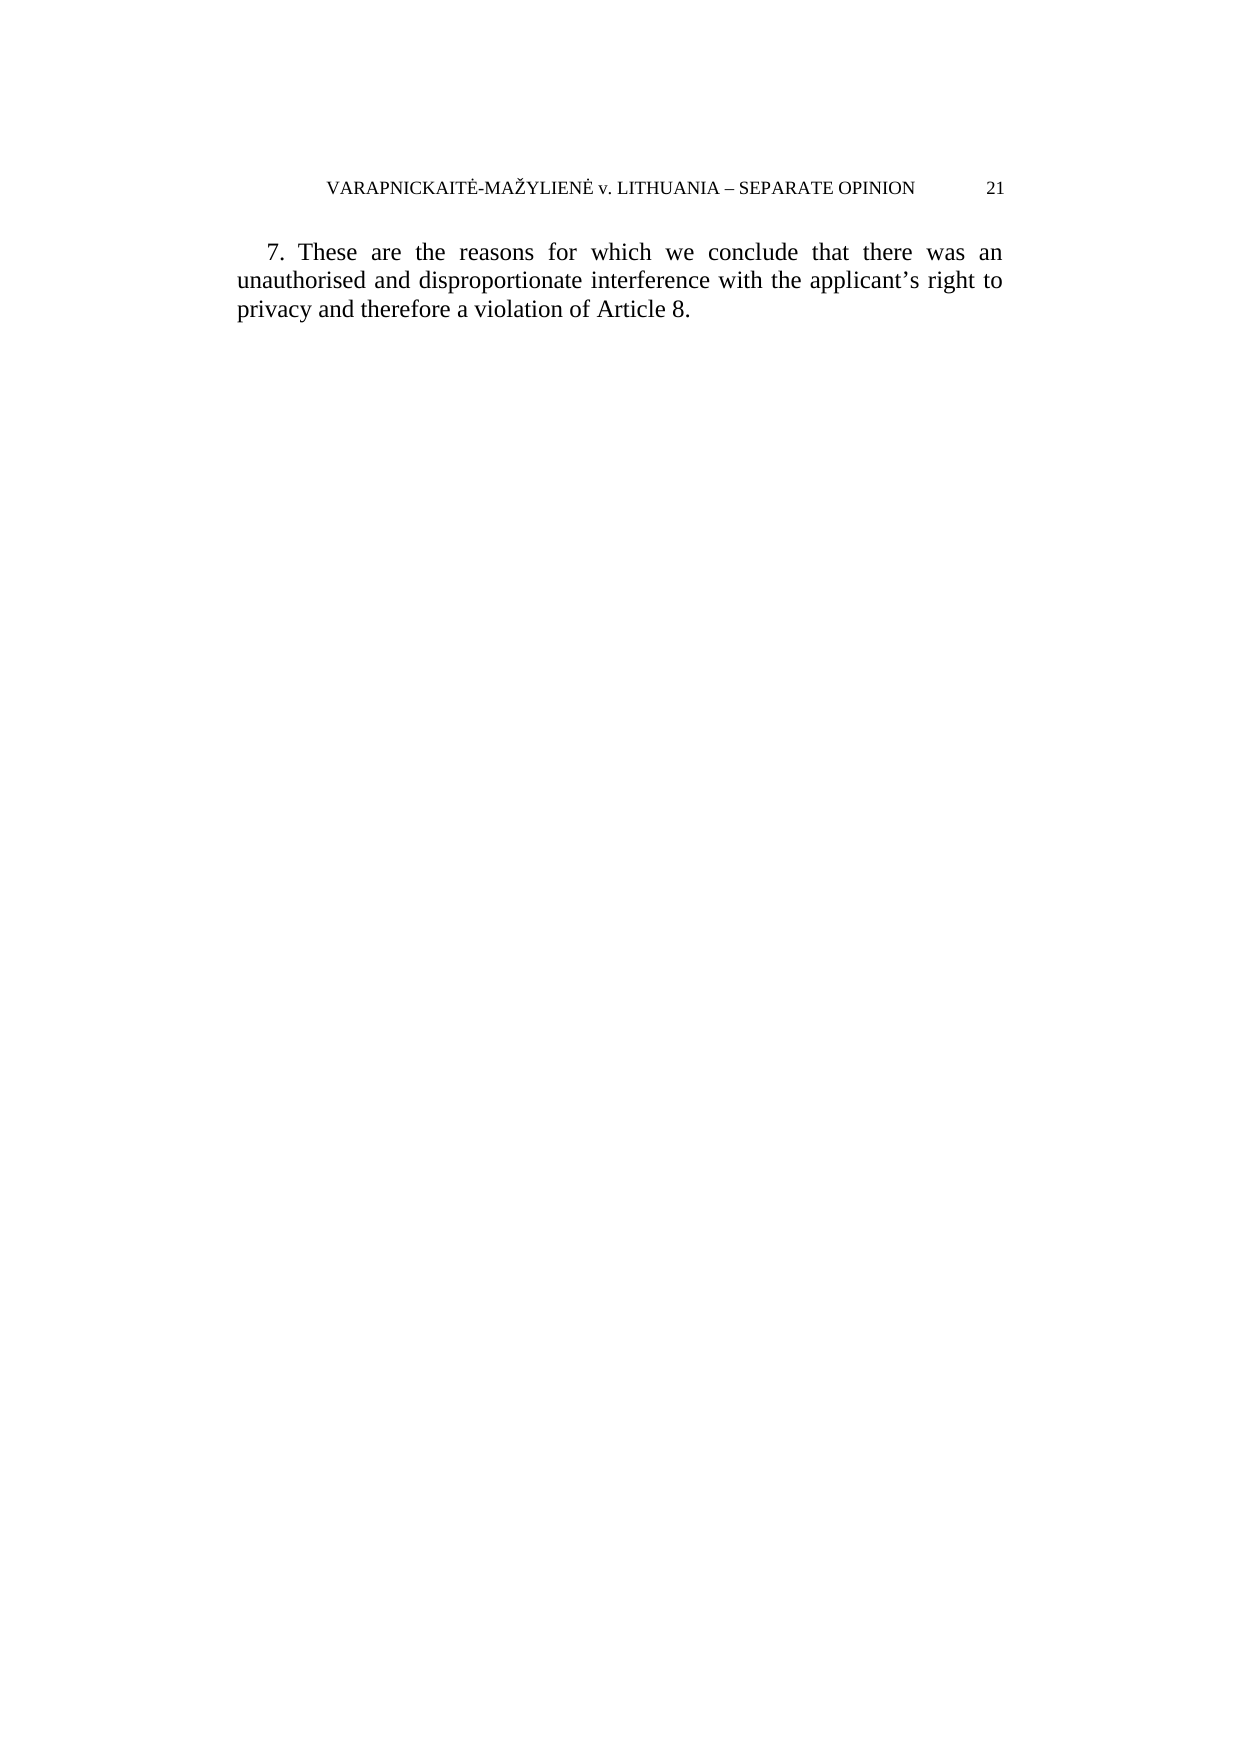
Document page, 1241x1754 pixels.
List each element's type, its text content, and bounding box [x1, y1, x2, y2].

text 7. These are the reasons for which we conclude that there was an unauthorised and disproportionate interference with the applicant’s right to privacy and therefore a violation of Article 8. [237, 237, 1003, 323]
